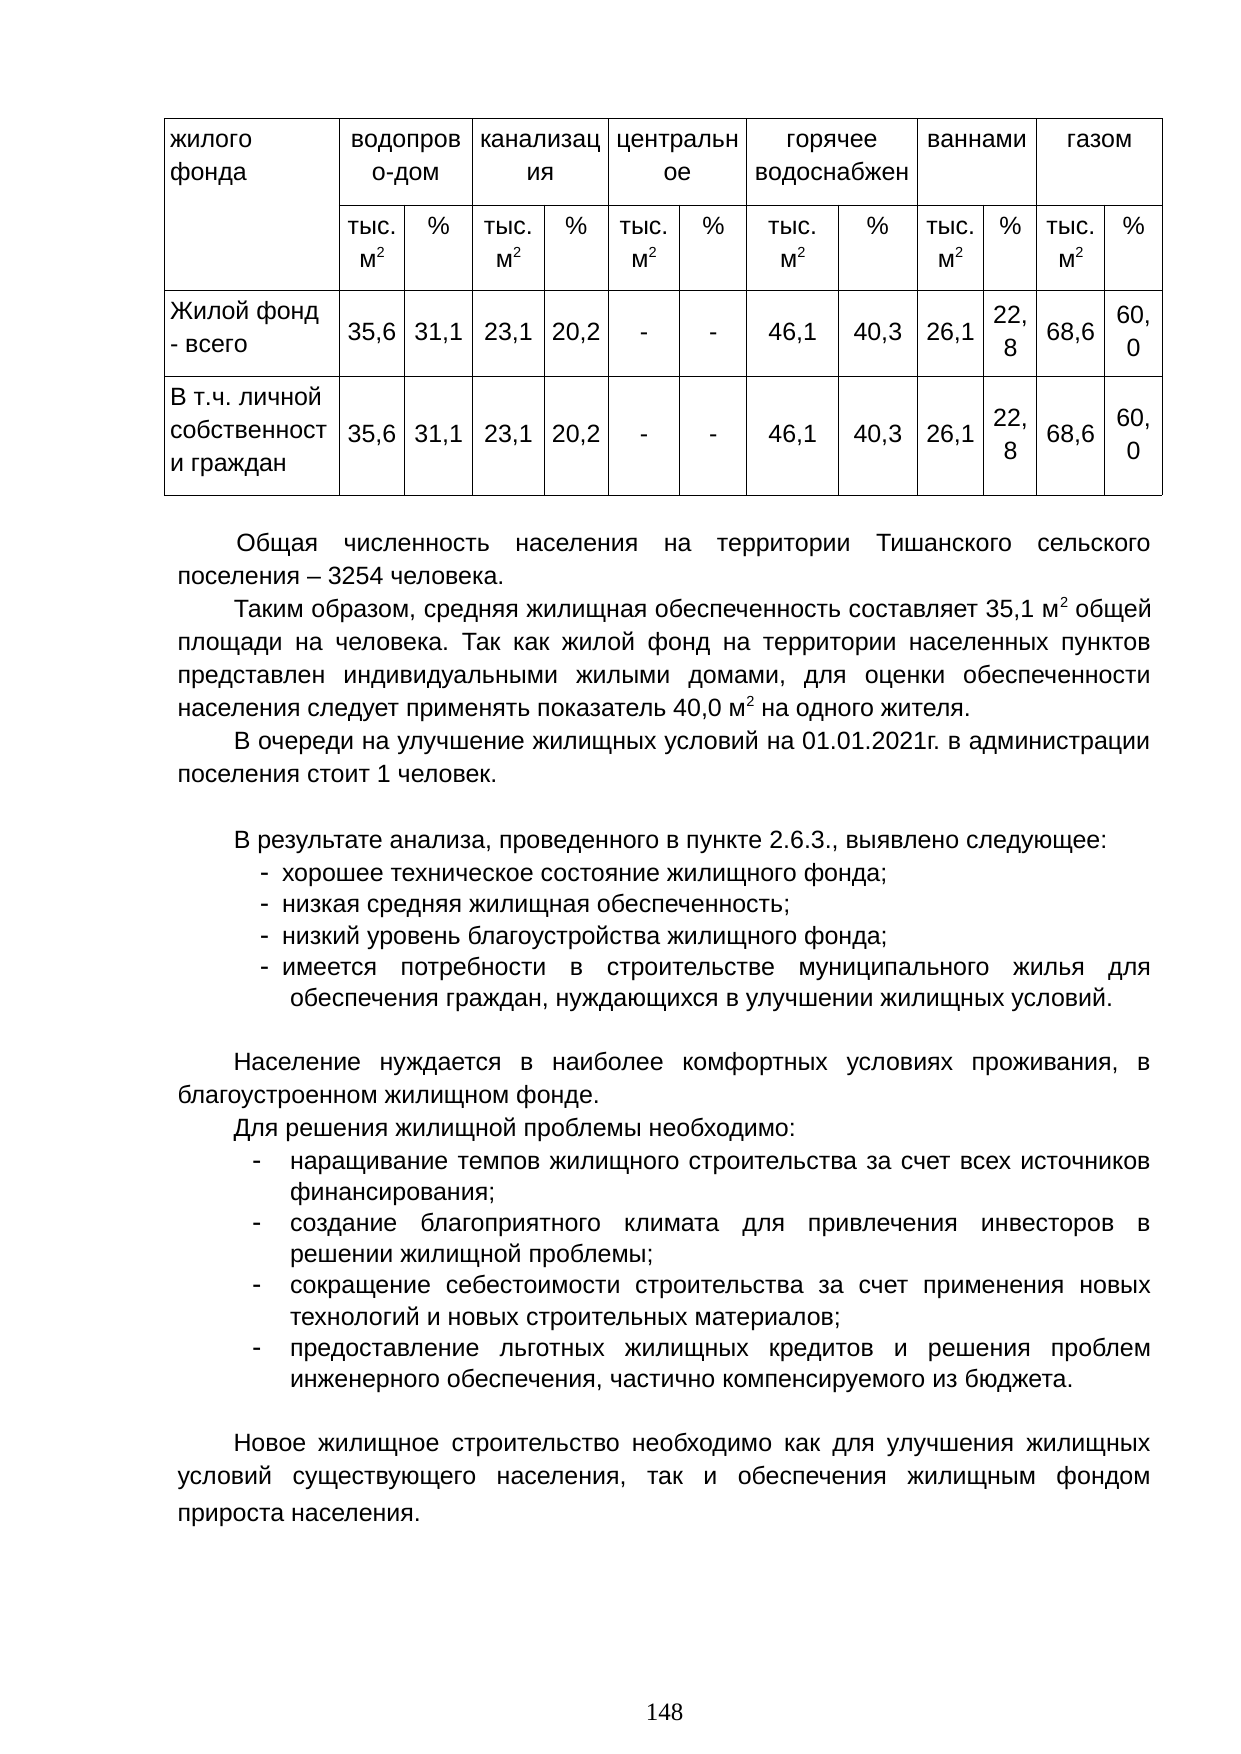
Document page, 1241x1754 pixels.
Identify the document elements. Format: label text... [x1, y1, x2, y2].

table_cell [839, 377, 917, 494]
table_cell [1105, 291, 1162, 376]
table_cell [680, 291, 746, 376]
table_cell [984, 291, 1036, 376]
list имеется потребности в строительстве муниципального жилья для обеспечения граждан, нуждающихся в улучшении жилищных условий. [260, 952, 1152, 1012]
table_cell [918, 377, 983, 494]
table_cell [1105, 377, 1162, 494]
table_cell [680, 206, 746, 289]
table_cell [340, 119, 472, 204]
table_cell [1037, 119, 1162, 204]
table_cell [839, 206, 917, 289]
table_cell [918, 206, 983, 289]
text Новое жилищное строительство необходимо как для улучшения жилищных условий существующего населения, так и обеспечения жилищным фондом прироста населения. [177, 1428, 1152, 1528]
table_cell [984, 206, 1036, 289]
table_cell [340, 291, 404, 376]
list предоставление льготных жилищных кредитов и решения проблем инженерного обеспечения, частично компенсируемого из бюджета. [252, 1333, 1152, 1392]
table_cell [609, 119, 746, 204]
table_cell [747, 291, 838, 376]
text В результате анализа, проведенного в пункте 2.6.3., выявлено следующее: [177, 825, 1152, 854]
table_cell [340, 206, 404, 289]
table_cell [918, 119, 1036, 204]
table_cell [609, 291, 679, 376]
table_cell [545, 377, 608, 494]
list хорошее техническое состояние жилищного фонда; [260, 858, 1152, 887]
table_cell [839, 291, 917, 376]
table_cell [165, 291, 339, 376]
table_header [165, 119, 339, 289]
text Общая численность населения на территории Тишанского сельского поселения – 3254 человека. [177, 528, 1152, 590]
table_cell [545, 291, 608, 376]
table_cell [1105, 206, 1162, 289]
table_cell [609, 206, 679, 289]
list сокращение себестоимости строительства за счет применения новых технологий и новых строительных материалов; [252, 1270, 1152, 1330]
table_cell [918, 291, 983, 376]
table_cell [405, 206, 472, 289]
text Население нуждается в наиболее комфортных условиях проживания, в благоустроенном жилищном фонде. [177, 1047, 1152, 1109]
text В очереди на улучшение жилищных условий на 01.01.2021г. в администрации поселения стоит 1 человек. [177, 726, 1152, 788]
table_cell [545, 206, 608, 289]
list низкая средняя жилищная обеспеченность; [260, 889, 1152, 918]
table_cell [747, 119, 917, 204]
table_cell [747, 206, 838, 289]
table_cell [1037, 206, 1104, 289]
list низкий уровень благоустройства жилищного фонда; [260, 921, 1152, 949]
text Таким образом, средняя жилищная обеспеченность составляет 35,1 м2 общей площади на человека. Так как жилой фонд на территории населенных пунктов представлен индивидуальными жилыми домами, для оценки обеспеченности населения следует применять показатель 40,0 м2 на одного жителя. [177, 594, 1152, 722]
text Для решения жилищной проблемы необходимо: [177, 1113, 1152, 1142]
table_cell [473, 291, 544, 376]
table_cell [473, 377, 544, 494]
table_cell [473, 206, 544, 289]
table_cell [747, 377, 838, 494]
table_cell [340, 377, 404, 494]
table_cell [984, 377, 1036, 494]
list наращивание темпов жилищного строительства за счет всех источников финансирования; [252, 1146, 1152, 1206]
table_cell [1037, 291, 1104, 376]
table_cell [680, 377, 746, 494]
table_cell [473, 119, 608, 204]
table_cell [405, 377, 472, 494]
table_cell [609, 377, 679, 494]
list создание благоприятного климата для привлечения инвесторов в решении жилищной проблемы; [252, 1208, 1152, 1268]
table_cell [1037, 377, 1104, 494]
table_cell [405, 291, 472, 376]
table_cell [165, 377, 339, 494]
